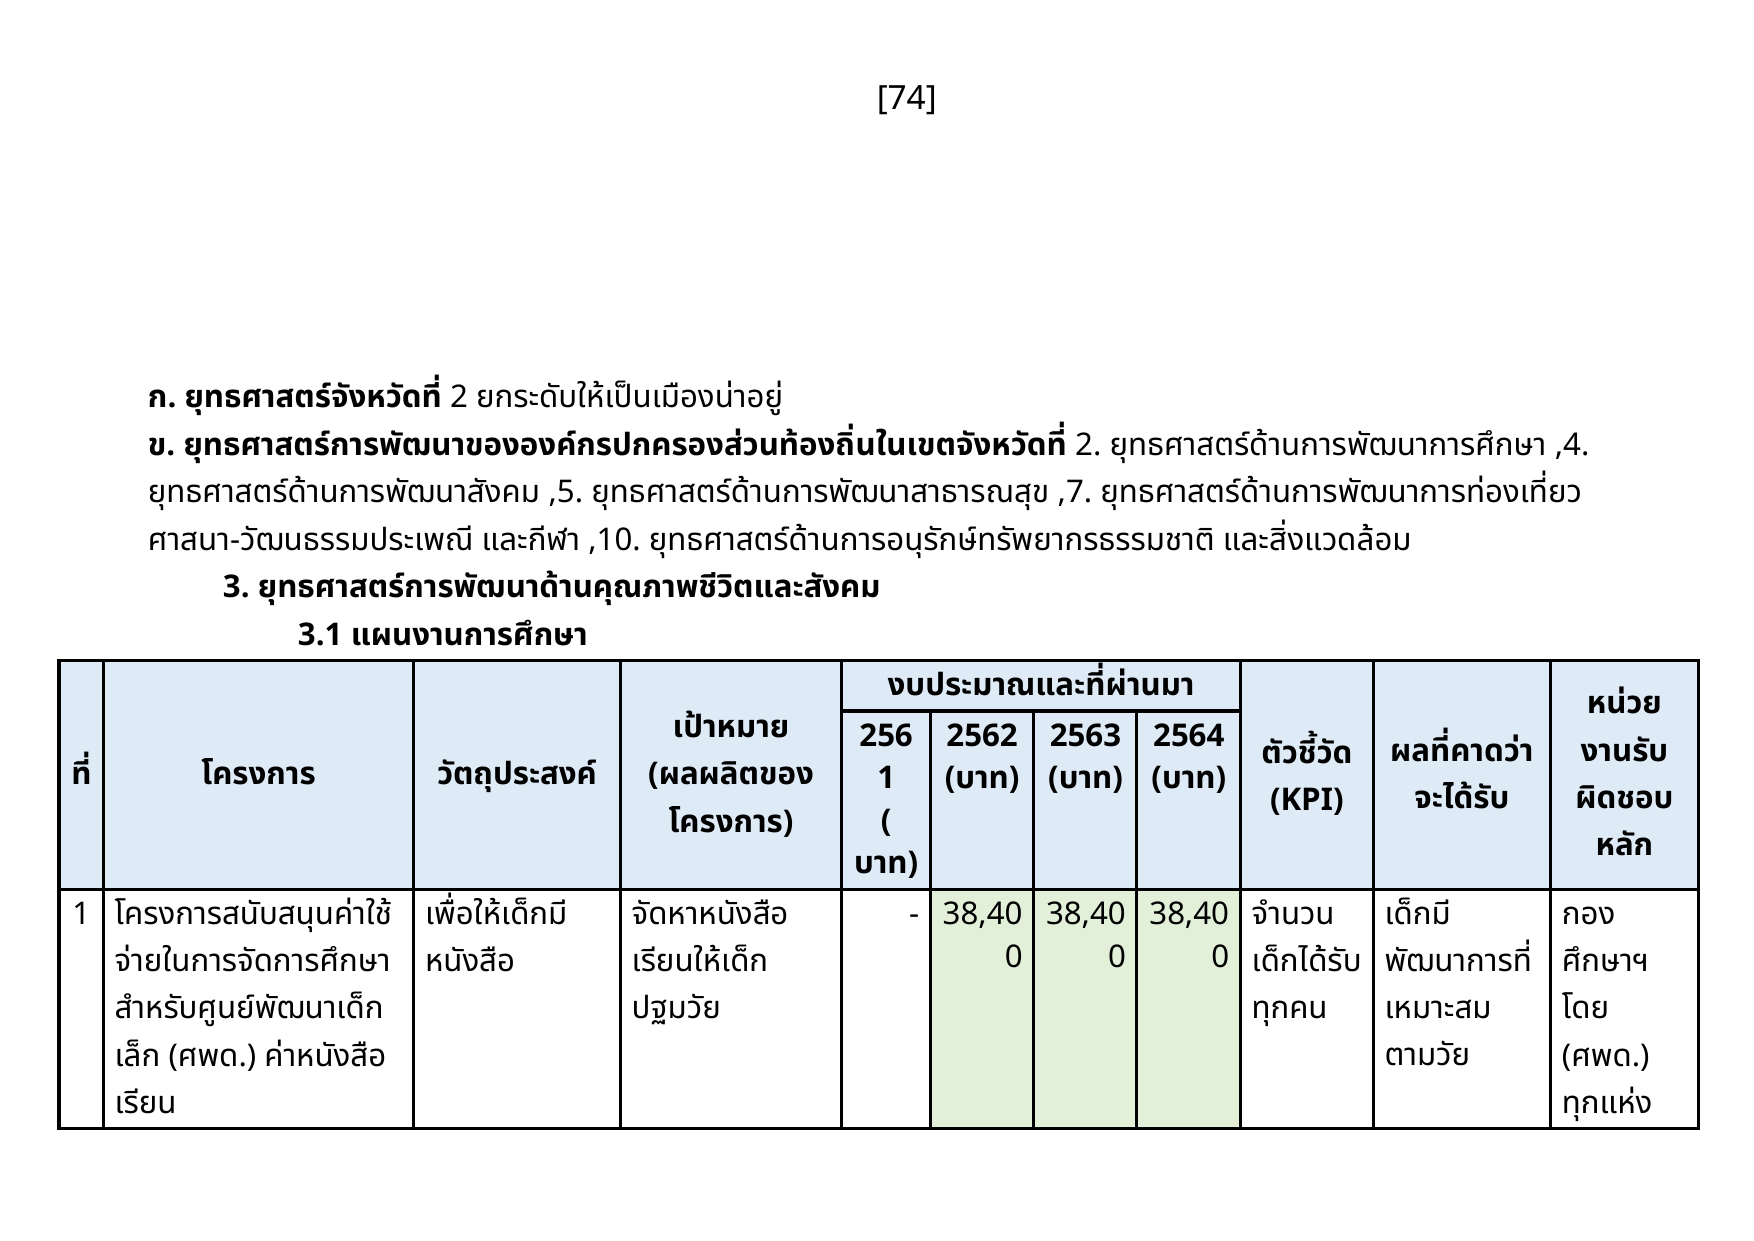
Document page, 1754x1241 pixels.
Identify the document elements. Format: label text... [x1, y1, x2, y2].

text ข. ยุทธศาสตร์การพัฒนาขององค์กรปกครองส่วนท้องถิ่นในเขตจังหวัดที่ 2. ยุทธศาสตร์ด้านการพัฒนาการศึกษา ,4. ยุทธศาสตร์ด้านการพัฒนาสังคม ,5. ยุทธศาสตร์ด้านการพัฒนาสาธารณสุข ,7. ยุทธศาสตร์ด้านการพัฒนาการท่องเที่ยว ศาสนา-วัฒนธรรมประเพณี และกีฬา ,10. ยุทธศาสตร์ด้านการอนุรักษ์ทรัพยากรธรรมชาติ และสิ่งแวดล้อม [148, 422, 1665, 564]
table_header งบประมาณและที่ผ่านมา [843, 662, 1239, 709]
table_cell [1552, 891, 1697, 1127]
text 3.1 แผนงานการศึกษา [148, 612, 1665, 659]
text ก. ยุทธศาสตร์จังหวัดที่ 2 ยกระดับให้เป็นเมืองน่าอยู่ [148, 374, 1665, 422]
table_header วัตถุประสงค์ [415, 662, 619, 888]
table_cell โครงการสนับสนุนค่าใช้จ่ายในการจัดการศึกษาสำหรับศูนย์พัฒนาเด็กเล็ก (ศพด.) ค่าหนังสือเรียน [105, 891, 412, 1127]
table_cell 2562 (บาท) [932, 713, 1032, 888]
table_header หน่วยงานรับผิดชอบหลัก [1552, 662, 1697, 888]
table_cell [1242, 891, 1372, 1127]
text 3. ยุทธศาสตร์การพัฒนาด้านคุณภาพชีวิตและสังคม [148, 564, 1665, 612]
table_cell 38,400 [1035, 891, 1135, 1127]
table_header ตัวชี้วัด (KPI) [1242, 662, 1372, 888]
table_cell 38,400 [1138, 891, 1239, 1127]
table_cell 2561 (บาท) [843, 713, 929, 888]
table_header โครงการ [105, 662, 412, 888]
table_cell จัดหาหนังสือเรียนให้เด็กปฐมวัย [622, 891, 840, 1127]
table_cell เพื่อให้เด็กมีหนังสือ [415, 891, 619, 1127]
table_header ผลที่คาดว่า จะได้รับ [1375, 662, 1549, 888]
table_cell 38,400 [932, 891, 1032, 1127]
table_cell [1375, 891, 1549, 1127]
table_header ที่ [61, 662, 102, 888]
table_cell - [843, 891, 929, 1127]
table_header เป้าหมาย (ผลผลิตของโครงการ) [622, 662, 840, 888]
table_cell 2564 (บาท) [1138, 713, 1239, 888]
table_cell 1 [61, 891, 102, 1127]
table_cell 2563 (บาท) [1035, 713, 1135, 888]
